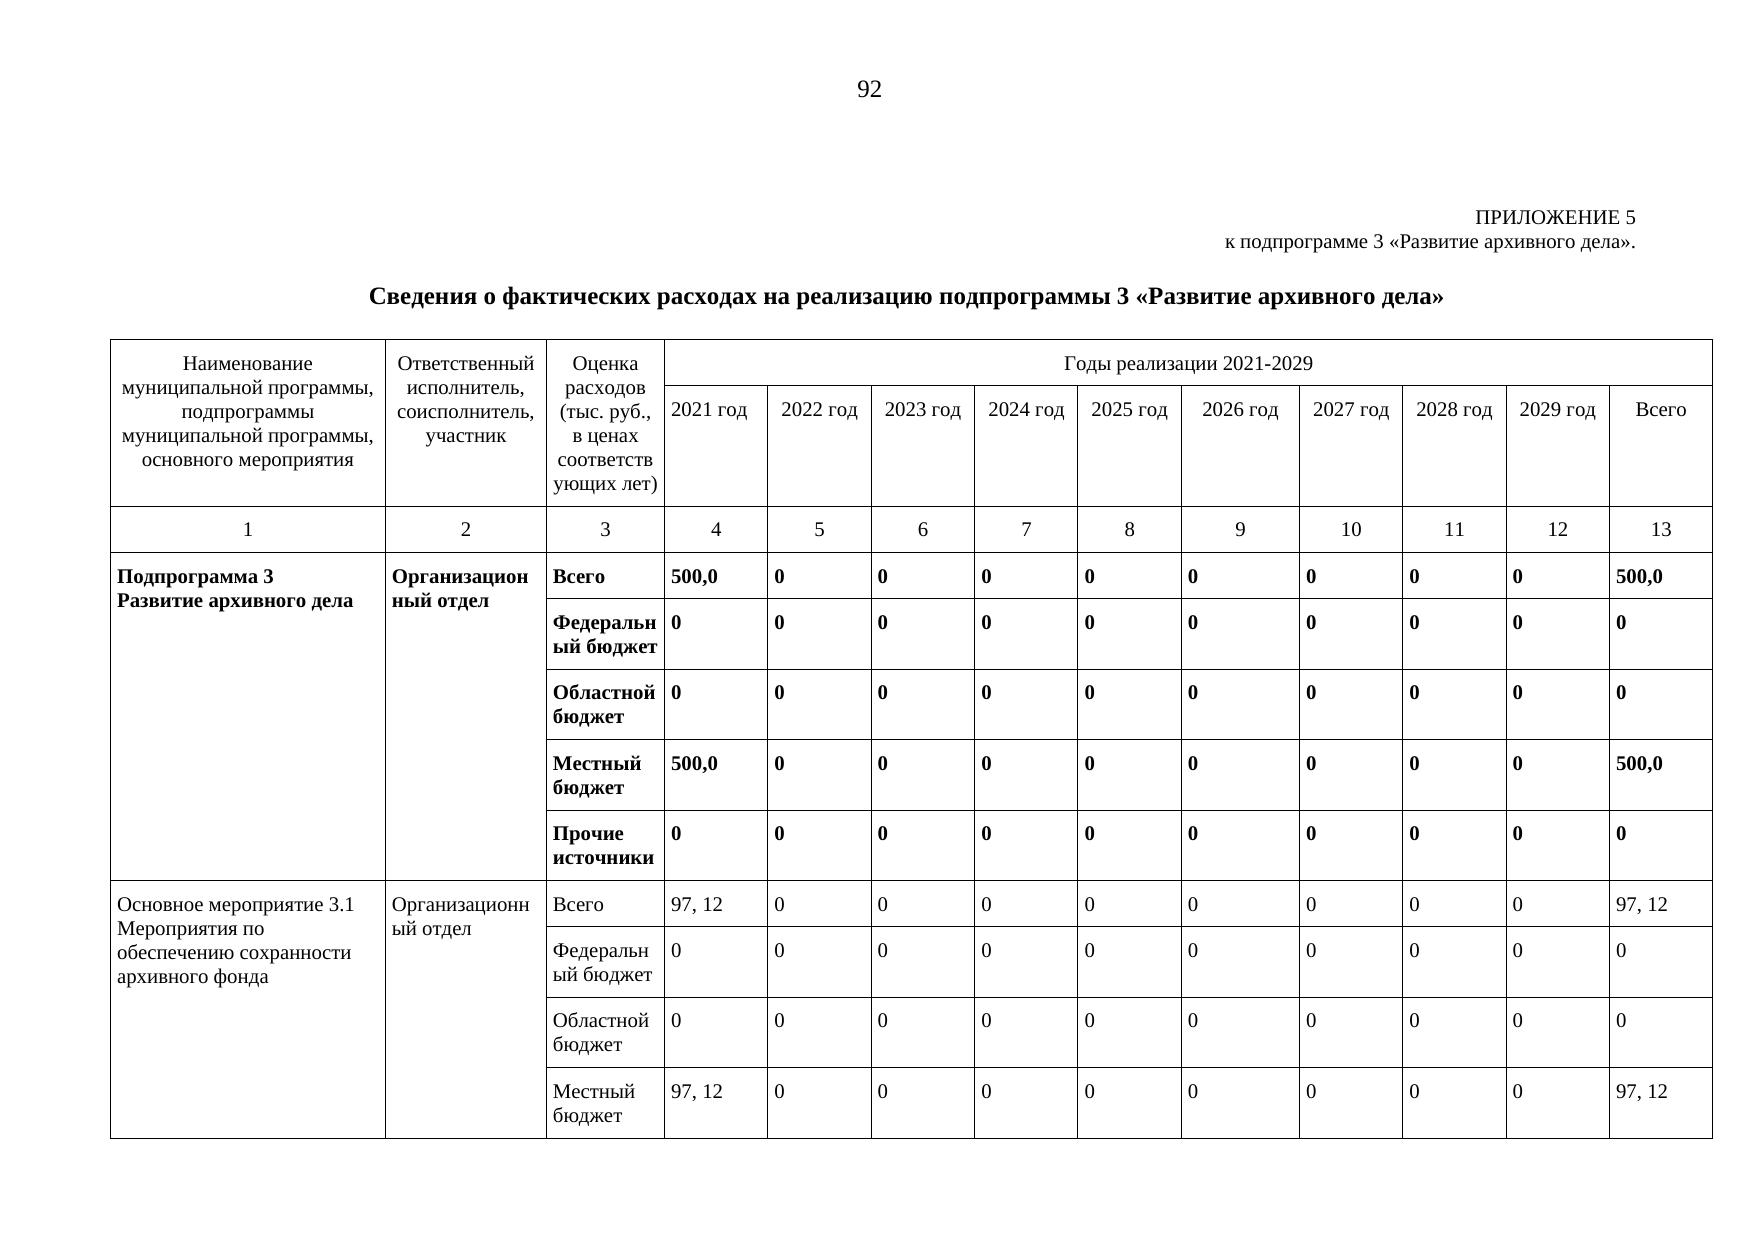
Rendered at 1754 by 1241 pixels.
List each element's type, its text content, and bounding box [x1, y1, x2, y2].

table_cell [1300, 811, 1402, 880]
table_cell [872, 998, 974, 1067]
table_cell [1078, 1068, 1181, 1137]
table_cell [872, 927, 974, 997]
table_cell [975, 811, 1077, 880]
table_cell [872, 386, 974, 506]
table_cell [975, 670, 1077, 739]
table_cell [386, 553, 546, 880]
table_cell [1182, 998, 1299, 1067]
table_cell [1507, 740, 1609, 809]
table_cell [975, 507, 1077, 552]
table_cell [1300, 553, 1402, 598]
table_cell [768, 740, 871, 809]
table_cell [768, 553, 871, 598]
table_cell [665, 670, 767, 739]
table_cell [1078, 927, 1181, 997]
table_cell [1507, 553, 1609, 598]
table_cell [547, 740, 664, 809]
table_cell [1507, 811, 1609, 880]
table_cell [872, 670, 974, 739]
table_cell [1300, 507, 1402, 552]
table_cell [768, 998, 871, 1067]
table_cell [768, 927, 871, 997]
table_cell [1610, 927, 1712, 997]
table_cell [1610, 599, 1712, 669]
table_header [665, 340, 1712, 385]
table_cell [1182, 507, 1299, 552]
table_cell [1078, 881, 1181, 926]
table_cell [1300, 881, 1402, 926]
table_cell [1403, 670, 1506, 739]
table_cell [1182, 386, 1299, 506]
text Сведения о фактических расходах на реализацию подпрограммы 3 «Развитие архивного дела» [103, 281, 1636, 310]
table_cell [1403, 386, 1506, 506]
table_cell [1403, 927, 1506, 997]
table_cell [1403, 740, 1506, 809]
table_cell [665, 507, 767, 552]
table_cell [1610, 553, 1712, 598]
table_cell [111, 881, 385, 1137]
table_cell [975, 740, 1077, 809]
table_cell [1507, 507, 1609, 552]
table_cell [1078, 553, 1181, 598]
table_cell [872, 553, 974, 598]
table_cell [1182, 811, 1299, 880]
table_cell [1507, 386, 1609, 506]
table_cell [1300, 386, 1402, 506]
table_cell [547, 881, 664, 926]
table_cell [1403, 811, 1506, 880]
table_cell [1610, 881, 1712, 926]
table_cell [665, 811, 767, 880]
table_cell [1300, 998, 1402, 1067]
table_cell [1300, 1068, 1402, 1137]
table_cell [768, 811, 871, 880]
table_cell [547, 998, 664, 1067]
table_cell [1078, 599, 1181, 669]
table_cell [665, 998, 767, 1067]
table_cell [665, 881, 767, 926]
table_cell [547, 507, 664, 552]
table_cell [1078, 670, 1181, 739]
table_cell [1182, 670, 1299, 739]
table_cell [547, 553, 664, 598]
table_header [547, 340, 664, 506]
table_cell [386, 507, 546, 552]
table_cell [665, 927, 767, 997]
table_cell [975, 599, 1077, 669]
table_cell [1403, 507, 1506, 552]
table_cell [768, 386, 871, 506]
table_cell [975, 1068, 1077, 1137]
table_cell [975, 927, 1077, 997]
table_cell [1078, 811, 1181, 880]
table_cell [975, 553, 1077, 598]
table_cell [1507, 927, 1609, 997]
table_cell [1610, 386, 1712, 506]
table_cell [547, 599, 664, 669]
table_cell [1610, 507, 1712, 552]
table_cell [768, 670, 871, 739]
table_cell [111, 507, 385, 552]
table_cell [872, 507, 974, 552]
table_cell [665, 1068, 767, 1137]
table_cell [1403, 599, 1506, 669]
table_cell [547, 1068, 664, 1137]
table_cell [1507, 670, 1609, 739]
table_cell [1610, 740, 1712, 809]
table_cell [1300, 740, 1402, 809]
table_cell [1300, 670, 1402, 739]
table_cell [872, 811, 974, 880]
text ПРИЛОЖЕНИЕ 5 [103, 205, 1636, 229]
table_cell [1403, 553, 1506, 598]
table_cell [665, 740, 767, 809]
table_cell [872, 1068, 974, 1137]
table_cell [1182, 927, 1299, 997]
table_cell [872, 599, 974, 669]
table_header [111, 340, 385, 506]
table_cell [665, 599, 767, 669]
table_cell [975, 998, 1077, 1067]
text к подпрограмме 3 «Развитие архивного дела». [1004, 229, 1636, 253]
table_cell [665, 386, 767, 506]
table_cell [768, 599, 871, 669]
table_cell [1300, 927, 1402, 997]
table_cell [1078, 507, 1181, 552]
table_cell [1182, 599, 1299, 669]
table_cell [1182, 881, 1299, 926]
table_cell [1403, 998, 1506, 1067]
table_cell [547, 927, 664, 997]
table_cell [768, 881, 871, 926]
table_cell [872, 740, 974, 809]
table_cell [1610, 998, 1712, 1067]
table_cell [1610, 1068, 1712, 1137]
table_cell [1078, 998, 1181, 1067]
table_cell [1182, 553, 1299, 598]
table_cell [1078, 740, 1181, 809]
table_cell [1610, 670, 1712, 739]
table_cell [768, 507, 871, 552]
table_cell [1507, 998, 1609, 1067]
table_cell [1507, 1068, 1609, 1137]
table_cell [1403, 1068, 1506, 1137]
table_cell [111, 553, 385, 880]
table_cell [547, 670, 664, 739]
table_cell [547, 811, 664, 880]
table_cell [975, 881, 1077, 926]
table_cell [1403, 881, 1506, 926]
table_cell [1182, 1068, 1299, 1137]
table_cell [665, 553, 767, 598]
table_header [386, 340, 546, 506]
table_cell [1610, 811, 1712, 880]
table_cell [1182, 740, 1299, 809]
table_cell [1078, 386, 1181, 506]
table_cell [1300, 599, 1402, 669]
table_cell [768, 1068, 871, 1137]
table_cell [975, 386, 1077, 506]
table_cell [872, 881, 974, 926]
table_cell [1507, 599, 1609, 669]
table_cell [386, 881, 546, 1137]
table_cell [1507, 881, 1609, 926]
